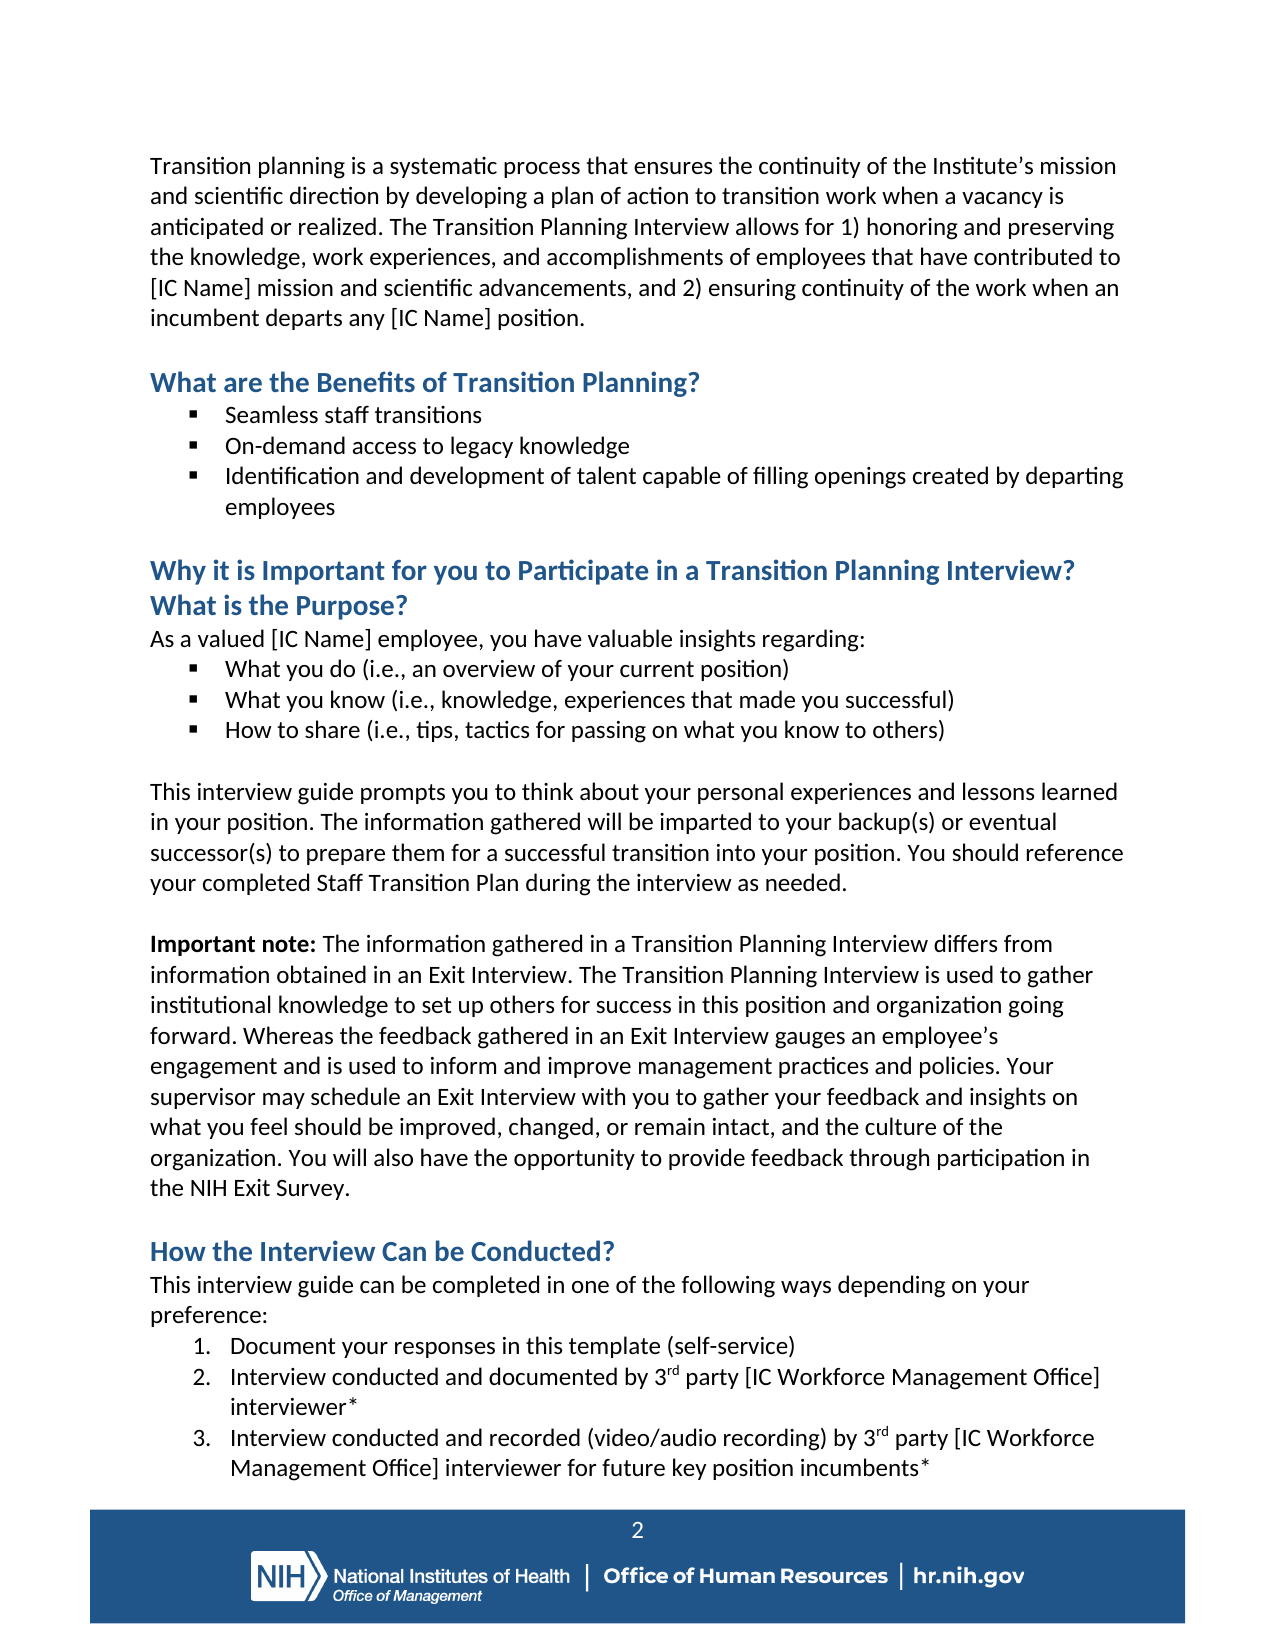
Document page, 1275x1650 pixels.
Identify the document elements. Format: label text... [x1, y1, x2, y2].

list Document your responses in this template (self-service) [192, 1330, 1125, 1361]
text This interview guide prompts you to think about your personal experiences and lessons learned in your position. The information gathered will be imparted to your backup(s) or eventual successor(s) to prepare them for a successful transition into your position. You should reference your completed Staff Transition Plan during the interview as needed. [150, 776, 1125, 898]
subtitle What are the Benefits of Transition Planning? [150, 364, 1125, 399]
list How to share (i.e., tips, tactics for passing on what you know to others) [187, 715, 1125, 745]
text Important note: The information gathered in a Transition Planning Interview differs from information obtained in an Exit Interview. The Transition Planning Interview is used to gather institutional knowledge to set up others for success in this position and organization going forward. Whereas the feedback gathered in an Exit Interview gauges an employee’s engagement and is used to inform and improve management practices and policies. Your supervisor may schedule an Exit Interview with you to gather your feedback and insights on what you feel should be improved, changed, or remain intact, and the culture of the organization. You will also have the opportunity to provide feedback through participation in the NIH Exit Survey. [150, 928, 1125, 1203]
text Transition planning is a systematic process that ensures the continuity of the Institute’s mission and scientific direction by developing a plan of action to transition work when a vacancy is anticipated or realized. The Transition Planning Interview allows for 1) honoring and preserving the knowledge, work experiences, and accomplishments of employees that have contributed to [IC Name] mission and scientific advancements, and 2) ensuring continuity of the work when an incumbent departs any [IC Name] position. [150, 150, 1125, 333]
list Seamless staff transitions [187, 399, 1125, 430]
subtitle How the Interview Can be Conducted? [150, 1233, 1125, 1269]
list Interview conducted and recorded (video/audio recording) by 3rd party [IC Workforce Management Office] interviewer for future key position incumbents* [192, 1422, 1125, 1483]
text This interview guide can be completed in one of the following ways depending on your preference: [150, 1269, 1125, 1330]
list Interview conducted and documented by 3rd party [IC Workforce Management Office] interviewer* [192, 1361, 1125, 1422]
subtitle Why it is Important for you to Participate in a Transition Planning Interview? What is the Purpose? [150, 552, 1125, 623]
text As a valued [IC Name] employee, you have valuable insights regarding: [150, 623, 1125, 654]
list What you know (i.e., knowledge, experiences that made you successful) [187, 684, 1125, 715]
list What you do (i.e., an overview of your current position) [187, 654, 1125, 684]
list Identification and development of talent capable of filling openings created by departing employees [187, 460, 1125, 521]
list On-demand access to legacy knowledge [187, 430, 1125, 460]
